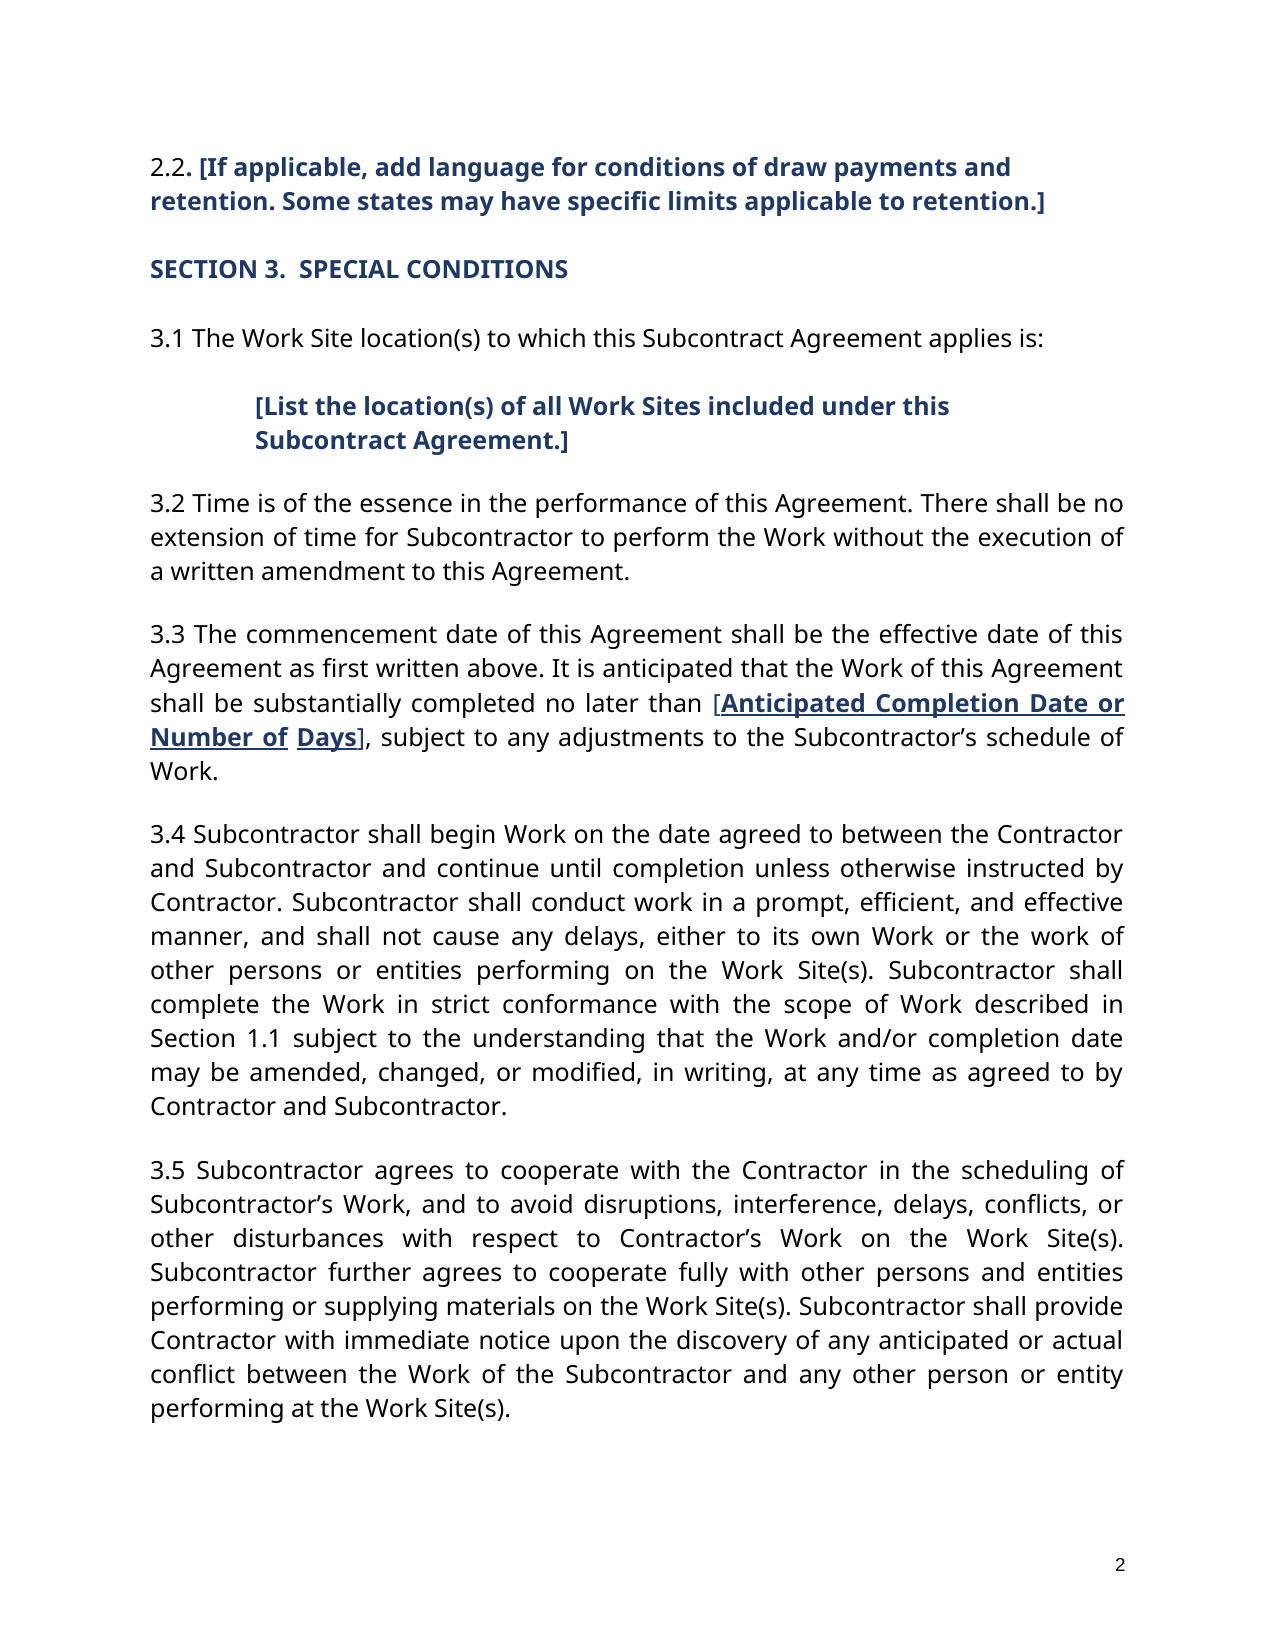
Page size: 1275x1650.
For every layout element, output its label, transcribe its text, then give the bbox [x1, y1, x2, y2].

text 3.1 The Work Site location(s) to which this Subcontract Agreement applies is: [150, 320, 1125, 354]
text 2.2. [If applicable, add language for conditions of draw payments and retention. Some states may have specific limits applicable to retention.] [150, 150, 1125, 218]
text 3.3 The commencement date of this Agreement shall be the effective date of this Agreement as first written above. It is anticipated that the Work of this Agreement shall be substantially completed no later than [Anticipated Completion Date or Number of Days], subject to any adjustments to the Subcontractor’s schedule of Work. [150, 617, 1125, 787]
text 3.5 Subcontractor agrees to cooperate with the Contractor in the scheduling of Subcontractor’s Work, and to avoid disruptions, interference, delays, conflicts, or other disturbances with respect to Contractor’s Work on the Work Site(s). Subcontractor further agrees to cooperate fully with other persons and entities performing or supplying materials on the Work Site(s). Subcontractor shall provide Contractor with immediate notice upon the discovery of any anticipated or actual conflict between the Work of the Subcontractor and any other person or entity performing at the Work Site(s). [150, 1152, 1125, 1425]
text 3.4 Subcontractor shall begin Work on the date agreed to between the Contractor and Subcontractor and continue until completion unless otherwise instructed by Contractor. Subcontractor shall conduct work in a prompt, efficient, and effective manner, and shall not cause any delays, either to its own Work or the work of other persons or entities performing on the Work Site(s). Subcontractor shall complete the Work in strict conformance with the scope of Work described in Section 1.1 subject to the understanding that the Work and/or completion date may be amended, changed, or modified, in writing, at any time as agreed to by Contractor and Subcontractor. [150, 817, 1125, 1123]
text [List the location(s) of all Work Sites included under this Subcontract Agreement.] [255, 388, 1020, 457]
text SECTION 3. SPECIAL CONDITIONS [150, 252, 1125, 286]
text 3.2 Time is of the essence in the performance of this Agreement. There shall be no extension of time for Subcontractor to perform the Work without the execution of a written amendment to this Agreement. [150, 486, 1125, 588]
